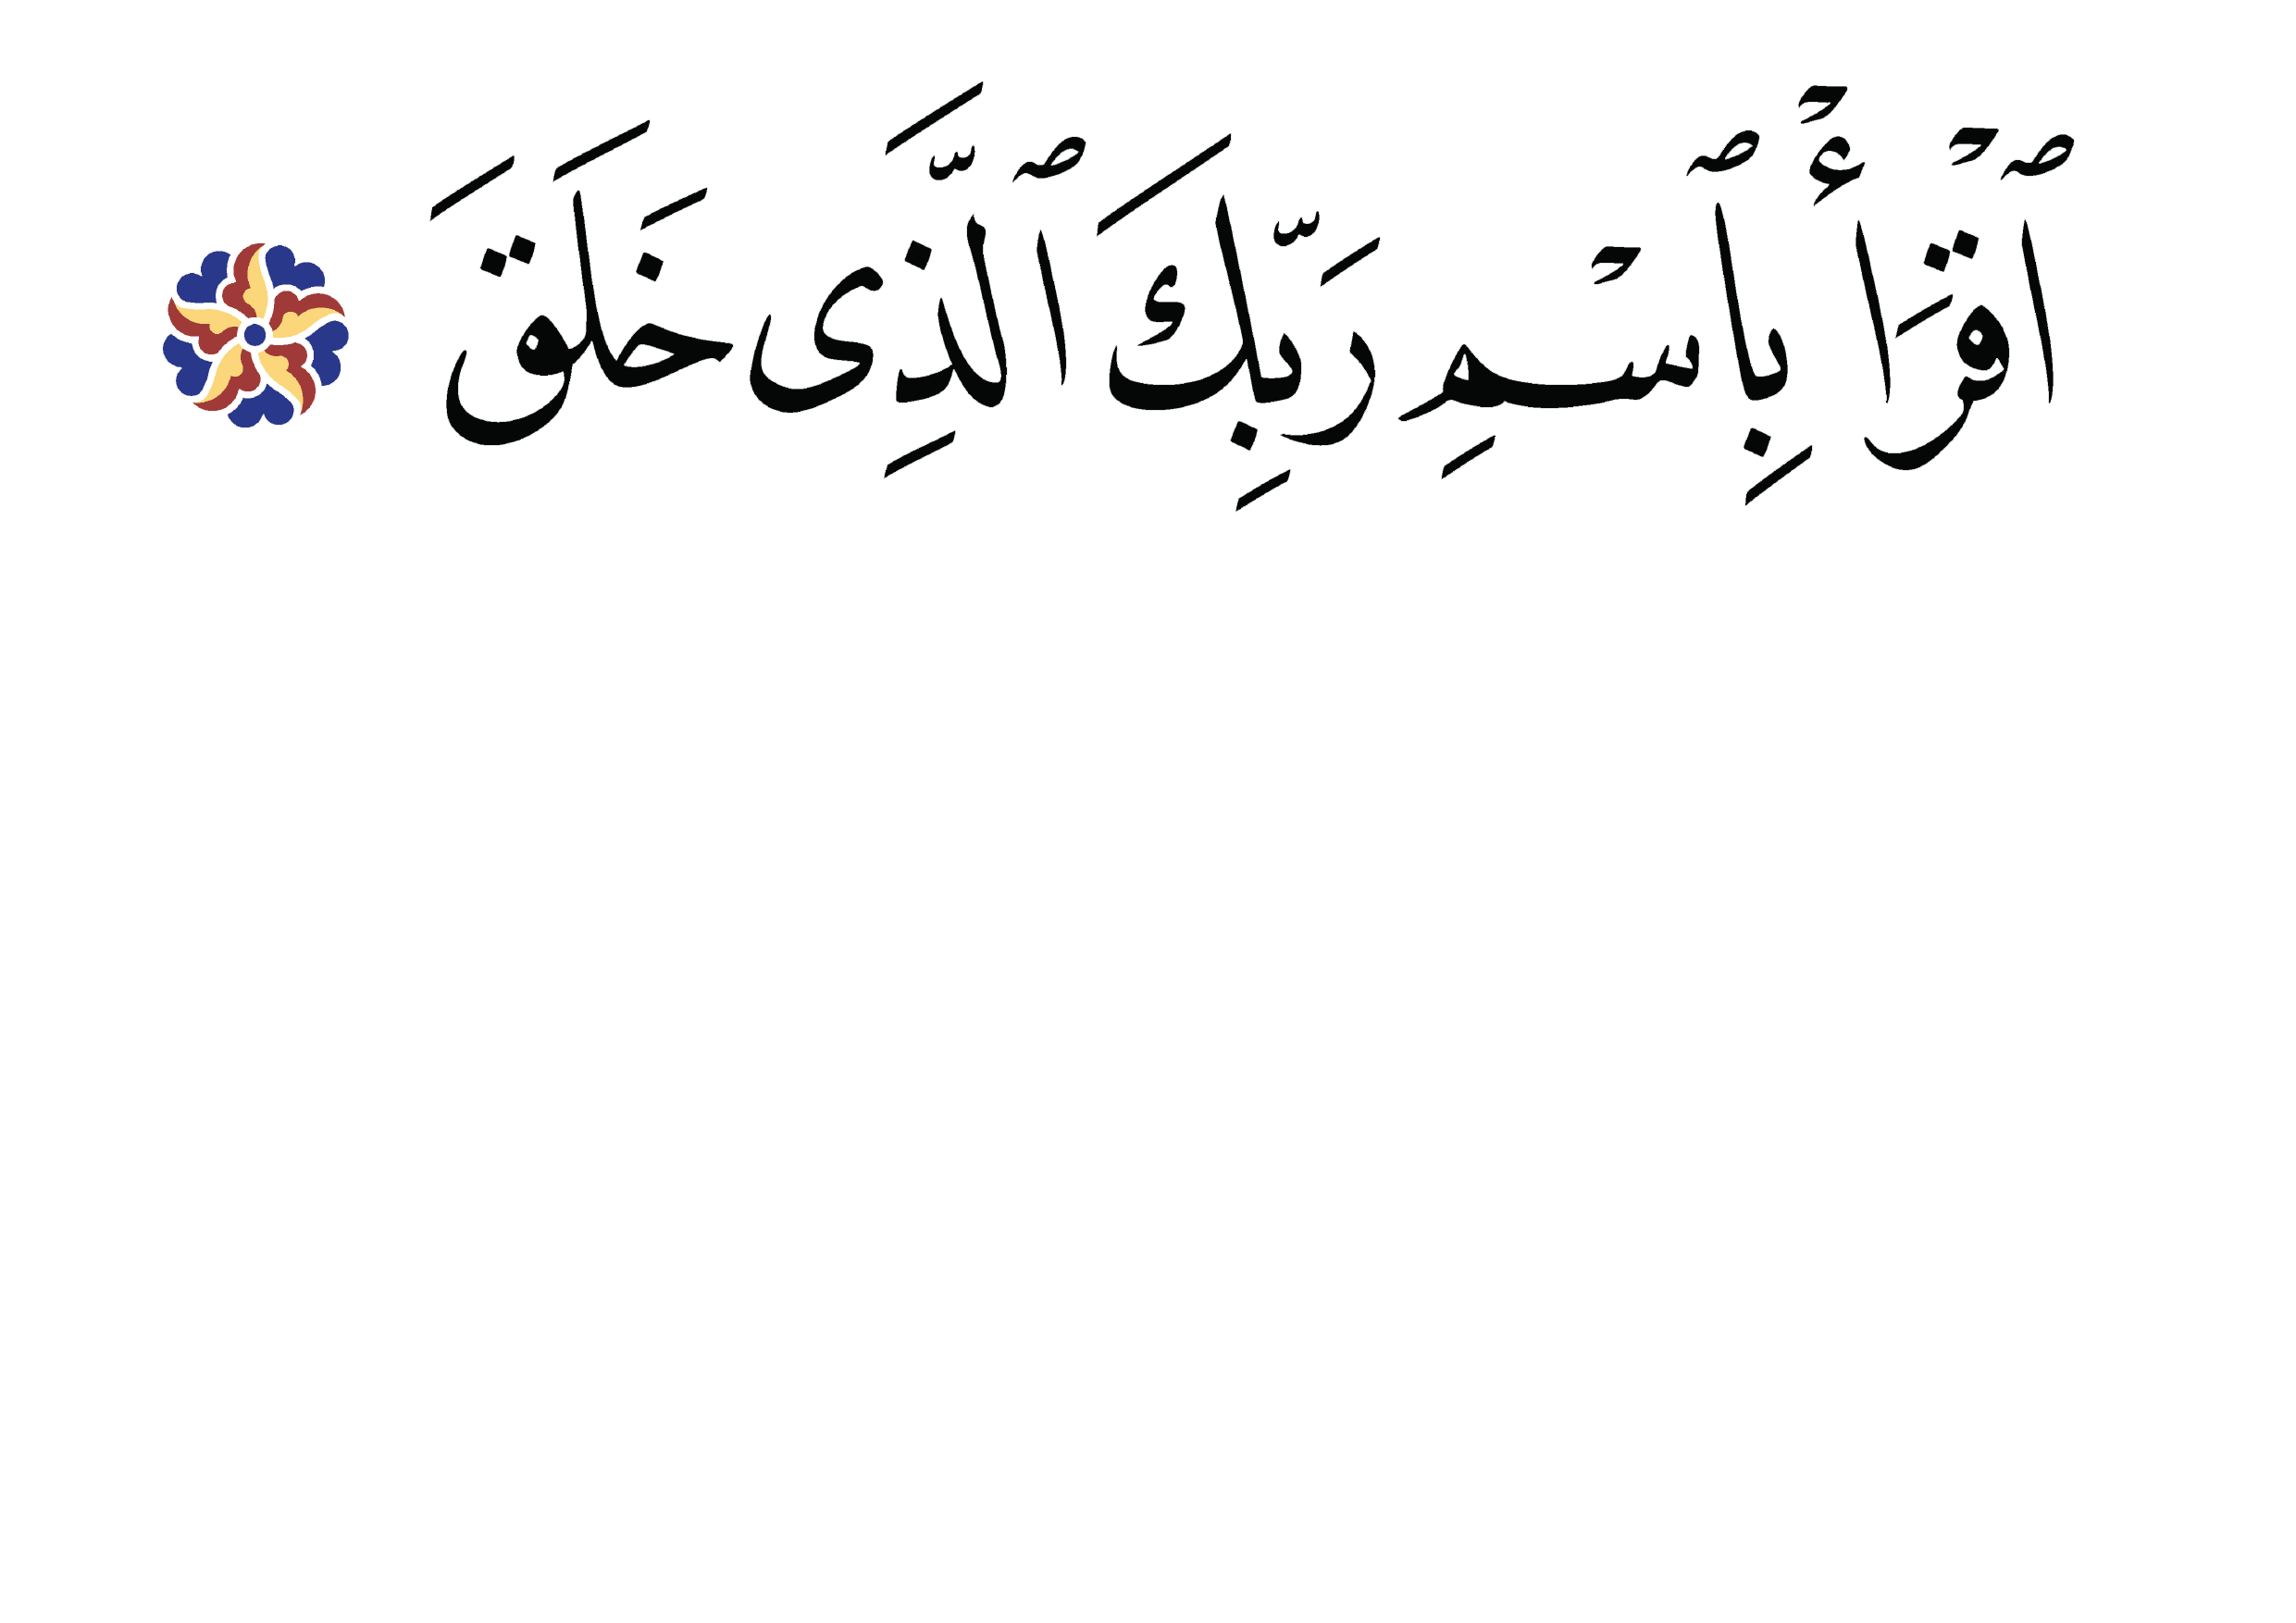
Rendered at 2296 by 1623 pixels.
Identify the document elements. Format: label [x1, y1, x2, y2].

picture [57, 57, 2179, 536]
